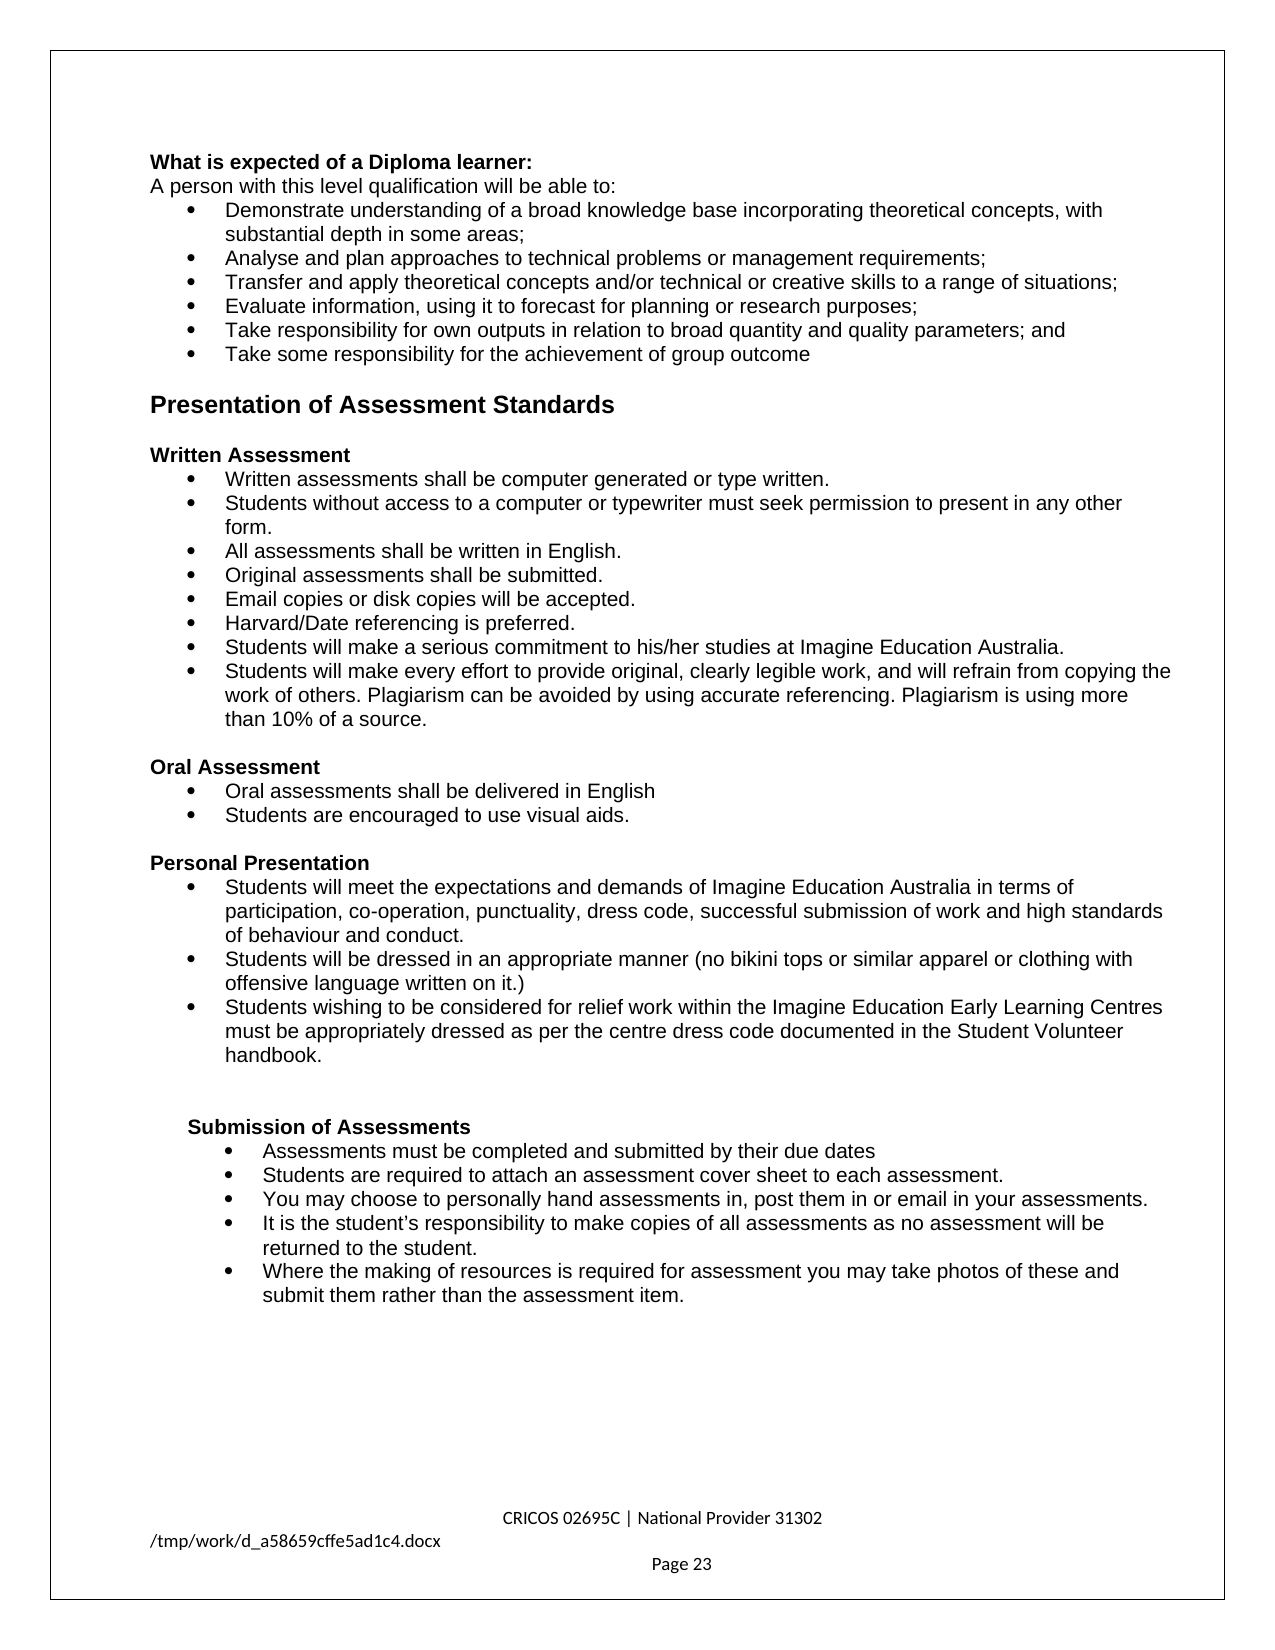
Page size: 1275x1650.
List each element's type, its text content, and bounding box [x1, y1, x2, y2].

list Take some responsibility for the achievement of group outcome [187, 342, 1175, 366]
text Written Assessment [150, 443, 1175, 467]
list Students will make a serious commitment to his/her studies at Imagine Education Australia. [187, 635, 1175, 659]
list Students will meet the expectations and demands of Imagine Education Australia in terms of participation, co-operation, punctuality, dress code, successful submission of work and high standards of behaviour and conduct. [187, 875, 1175, 947]
list Assessments must be completed and submitted by their due dates [225, 1139, 1175, 1163]
list Evaluate information, using it to forecast for planning or research purposes; [187, 294, 1175, 318]
list You may choose to personally hand assessments in, post them in or email in your assessments. [225, 1187, 1175, 1211]
list Students will be dressed in an appropriate manner (no bikini tops or similar apparel or clothing with offensive language written on it.) [187, 947, 1175, 995]
list Where the making of resources is required for assessment you may take photos of these and submit them rather than the assessment item. [225, 1259, 1175, 1307]
text Presentation of Assessment Standards [150, 390, 1175, 419]
text Submission of Assessments [187, 1115, 1175, 1139]
list Students wishing to be considered for relief work within the Imagine Education Early Learning Centres must be appropriately dressed as per the centre dress code documented in the Student Volunteer handbook. [187, 995, 1175, 1067]
list Written assessments shall be computer generated or type written. [187, 467, 1175, 491]
list It is the student’s responsibility to make copies of all assessments as no assessment will be returned to the student. [225, 1211, 1175, 1259]
list Original assessments shall be submitted. [187, 563, 1175, 587]
list All assessments shall be written in English. [187, 539, 1175, 563]
text What is expected of a Diploma learner: [150, 150, 1175, 174]
list Email copies or disk copies will be accepted. [187, 587, 1175, 611]
text A person with this level qualification will be able to: [150, 174, 1175, 198]
list Analyse and plan approaches to technical problems or management requirements; [187, 246, 1175, 270]
list Oral assessments shall be delivered in English [187, 779, 1175, 803]
list Take responsibility for own outputs in relation to broad quantity and quality parameters; and [187, 318, 1175, 342]
text Personal Presentation [150, 851, 1175, 875]
list Students without access to a computer or typewriter must seek permission to present in any other form. [187, 491, 1175, 539]
list Students are encouraged to use visual aids. [187, 803, 1175, 827]
list Transfer and apply theoretical concepts and/or technical or creative skills to a range of situations; [187, 270, 1175, 294]
list Students will make every effort to provide original, clearly legible work, and will refrain from copying the work of others. Plagiarism can be avoided by using accurate referencing. Plagiarism is using more than 10% of a source. [187, 659, 1175, 731]
list Harvard/Date referencing is preferred. [187, 611, 1175, 635]
list Students are required to attach an assessment cover sheet to each assessment. [225, 1163, 1175, 1187]
text Oral Assessment [150, 755, 1175, 779]
list Demonstrate understanding of a broad knowledge base incorporating theoretical concepts, with substantial depth in some areas; [187, 198, 1175, 246]
